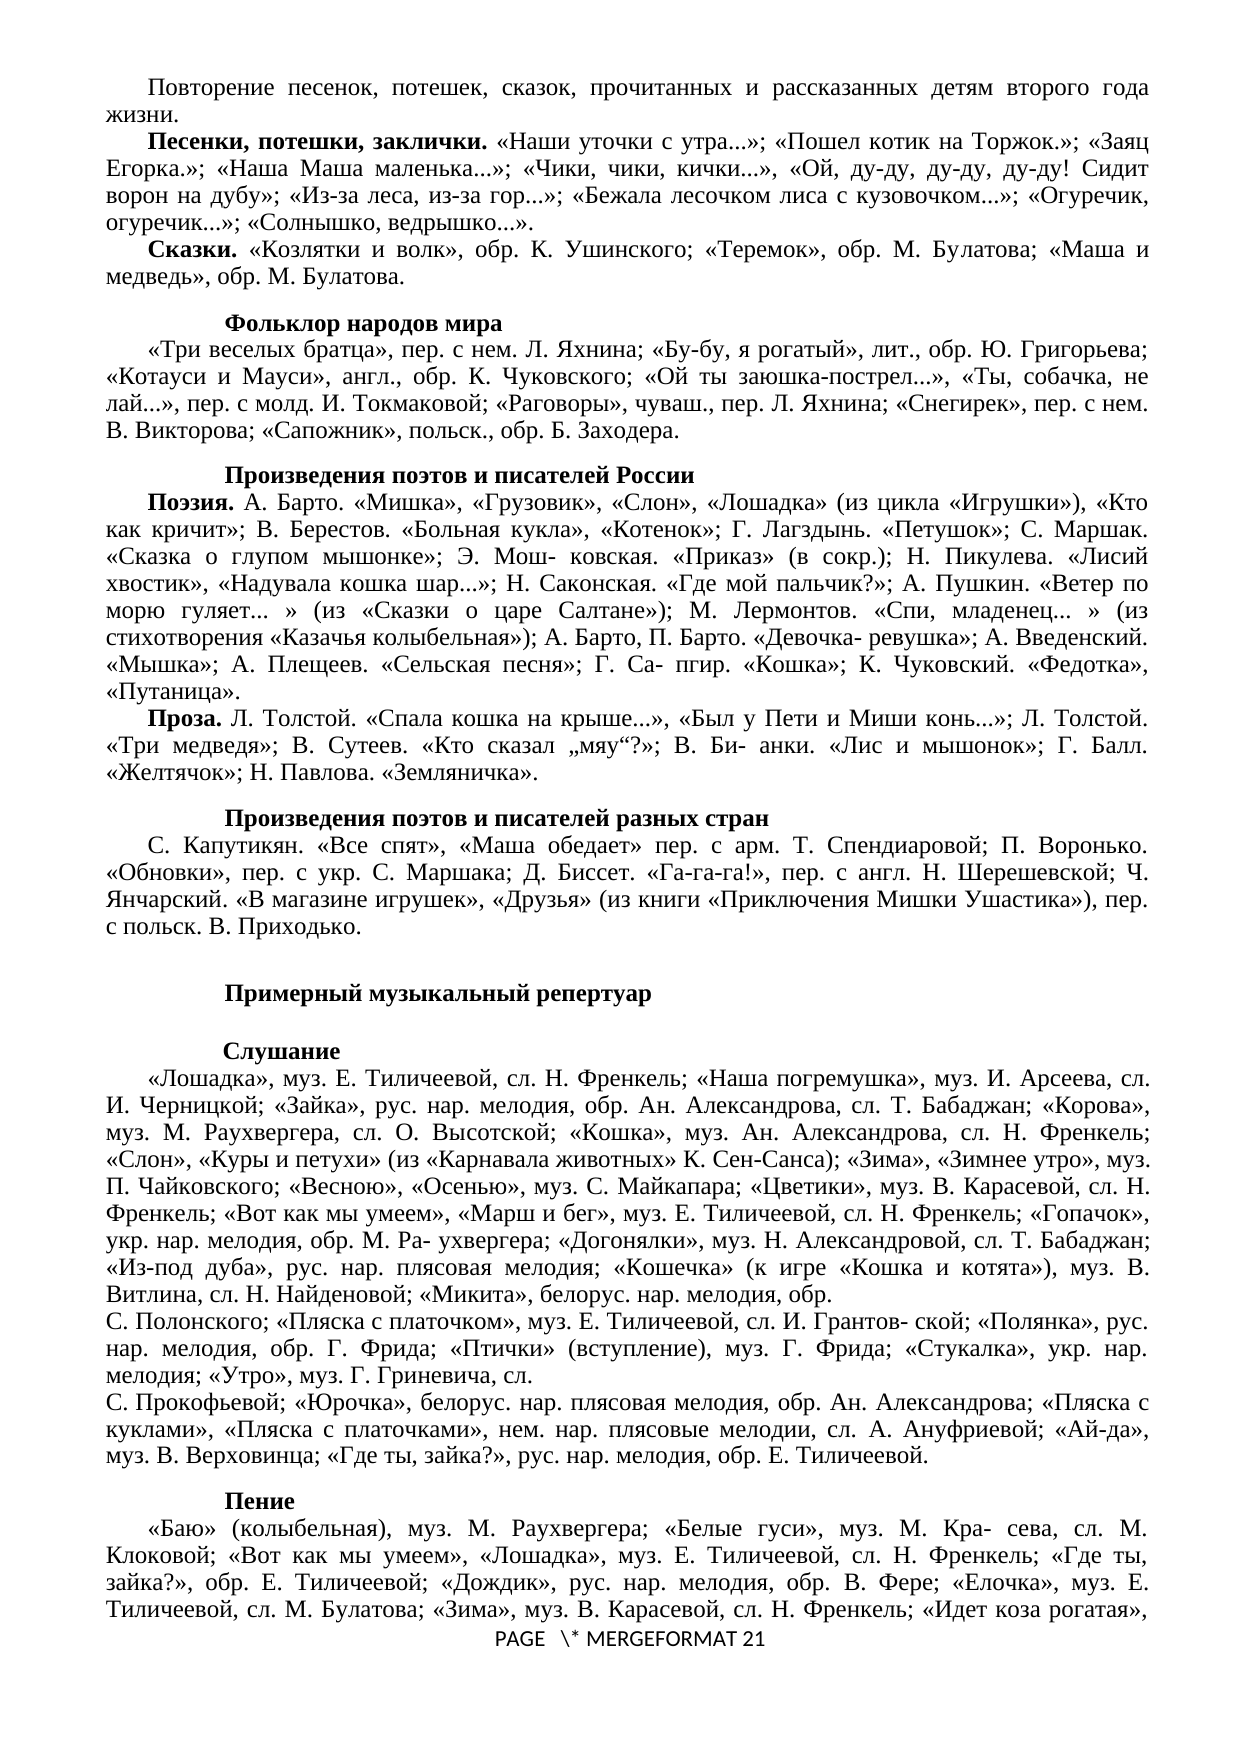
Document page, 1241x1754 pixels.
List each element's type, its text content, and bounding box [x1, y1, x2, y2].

text С. Капутикян. «Все спят», «Маша обедает» пер. с арм. Т. Спендиаровой; П. Воронько. «Обновки», пер. с укр. С. Маршака; Д. Биссет. «Га-га-га!», пер. с англ. Н. Шерешевской; Ч. Янчарский. «В магазине игрушек», «Друзья» (из книги «Приключения Мишки Ушастика»), пер. с польск. В. Приходько. [106, 832, 1149, 939]
text «Лошадка», муз. Е. Тиличеевой, сл. Н. Френкель; «Наша погремушка», муз. И. Арсеева, сл. И. Черницкой; «Зайка», рус. нар. мелодия, обр. Ан. Александрова, сл. Т. Бабаджан; «Корова», муз. М. Раухвергера, сл. О. Высотской; «Кошка», муз. Ан. Александрова, сл. Н. Френкель; «Слон», «Куры и петухи» (из «Карнавала животных» К. Сен-Санса); «Зима», «Зимнее утро», муз. П. Чайковского; «Весною», «Осенью», муз. С. Майкапара; «Цветики», муз. В. Карасевой, сл. Н. Френкель; «Вот как мы умеем», «Марш и бег», муз. Е. Тиличеевой, сл. Н. Френкель; «Гопачок», укр. нар. мелодия, обр. М. Ра- ухвергера; «Догонялки», муз. Н. Александровой, сл. Т. Бабаджан; «Из-под дуба», рус. нар. плясовая мелодия; «Кошечка» (к игре «Кошка и котята»), муз. В. Витлина, сл. Н. Найденовой; «Микита», белорус. нар. мелодия, обр. [106, 1065, 1152, 1307]
text С. Прокофьевой; «Юрочка», белорус. нар. плясовая мелодия, обр. Ан. Александрова; «Пляска с куклами», «Пляска с платочками», нем. нар. плясовые мелодии, сл. A. Ануфриевой; «Ай-да», муз. В. Верховинца; «Где ты, зайка?», рус. нар. мелодия, обр. Е. Тиличеевой. [106, 1388, 1149, 1469]
text Произведения поэтов и писателей России [224, 462, 1152, 489]
text Сказки. «Козлятки и волк», обр. К. Ушинского; «Теремок», обр. М. Булатова; «Маша и медведь», обр. М. Булатова. [106, 236, 1149, 290]
text Слушание [222, 1038, 1152, 1065]
text Поэзия. А. Барто. «Мишка», «Грузовик», «Слон», «Лошадка» (из цикла «Игрушки»), «Кто как кричит»; В. Берестов. «Больная кукла», «Котенок»; Г. Лагздынь. «Петушок»; С. Маршак. «Сказка о глупом мышонке»; Э. Мош- ковская. «Приказ» (в сокр.); Н. Пикулева. «Лисий хвостик», «Надувала кошка шар...»; Н. Саконская. «Где мой пальчик?»; А. Пушкин. «Ветер по морю гуляет... » (из «Сказки о царе Салтане»); М. Лермонтов. «Спи, младенец... » (из стихотворения «Казачья колыбельная»); А. Барто, П. Барто. «Девочка- ревушка»; А. Введенский. «Мышка»; А. Плещеев. «Сельская песня»; Г. Са- пгир. «Кошка»; К. Чуковский. «Федотка», «Путаница». [106, 489, 1149, 705]
text Повторение песенок, потешек, сказок, прочитанных и рассказанных детям второго года жизни. [106, 74, 1149, 128]
text Проза. Л. Толстой. «Спала кошка на крыше...», «Был у Пети и Миши конь...»; Л. Толстой. «Три медведя»; В. Сутеев. «Кто сказал „мяу“?»; В. Би- анки. «Лис и мышонок»; Г. Балл. «Желтячок»; Н. Павлова. «Земляничка». [106, 705, 1149, 786]
text Фольклор народов мира [224, 313, 1152, 336]
text «Три веселых братца», пер. с нем. Л. Яхнина; «Бу-бу, я рогатый», лит., обр. Ю. Григорьева; «Котауси и Мауси», англ., обр. К. Чуковского; «Ой ты заюшка-пострел...», «Ты, собачка, не лай...», пер. с молд. И. Токмаковой; «Раговоры», чуваш., пер. Л. Яхнина; «Снегирек», пер. с нем. В. Викторова; «Сапожник», польск., обр. Б. Заходера. [106, 336, 1149, 443]
text Песенки, потешки, заклички. «Наши уточки с утра...»; «Пошел котик на Торжок.»; «Заяц Егорка.»; «Наша Маша маленька...»; «Чики, чики, кички...», «Ой, ду-ду, ду-ду, ду-ду! Сидит ворон на дубу»; «Из-за леса, из-за гор...»; «Бежала лесочком лиса с кузовочком...»; «Огуречик, огуречик...»; «Солнышко, ведрышко...». [106, 128, 1149, 236]
text Примерный музыкальный репертуар [224, 978, 885, 1007]
text Пение [224, 1488, 1152, 1515]
text С. Полонского; «Пляска с платочком», муз. Е. Тиличеевой, сл. И. Грантов- ской; «Полянка», рус. нар. мелодия, обр. Г. Фрида; «Птички» (вступление), муз. Г. Фрида; «Стукалка», укр. нар. мелодия; «Утро», муз. Г. Гриневича, сл. [106, 1307, 1149, 1388]
text Произведения поэтов и писателей разных стран [224, 805, 1152, 832]
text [106, 1515, 1149, 1623]
